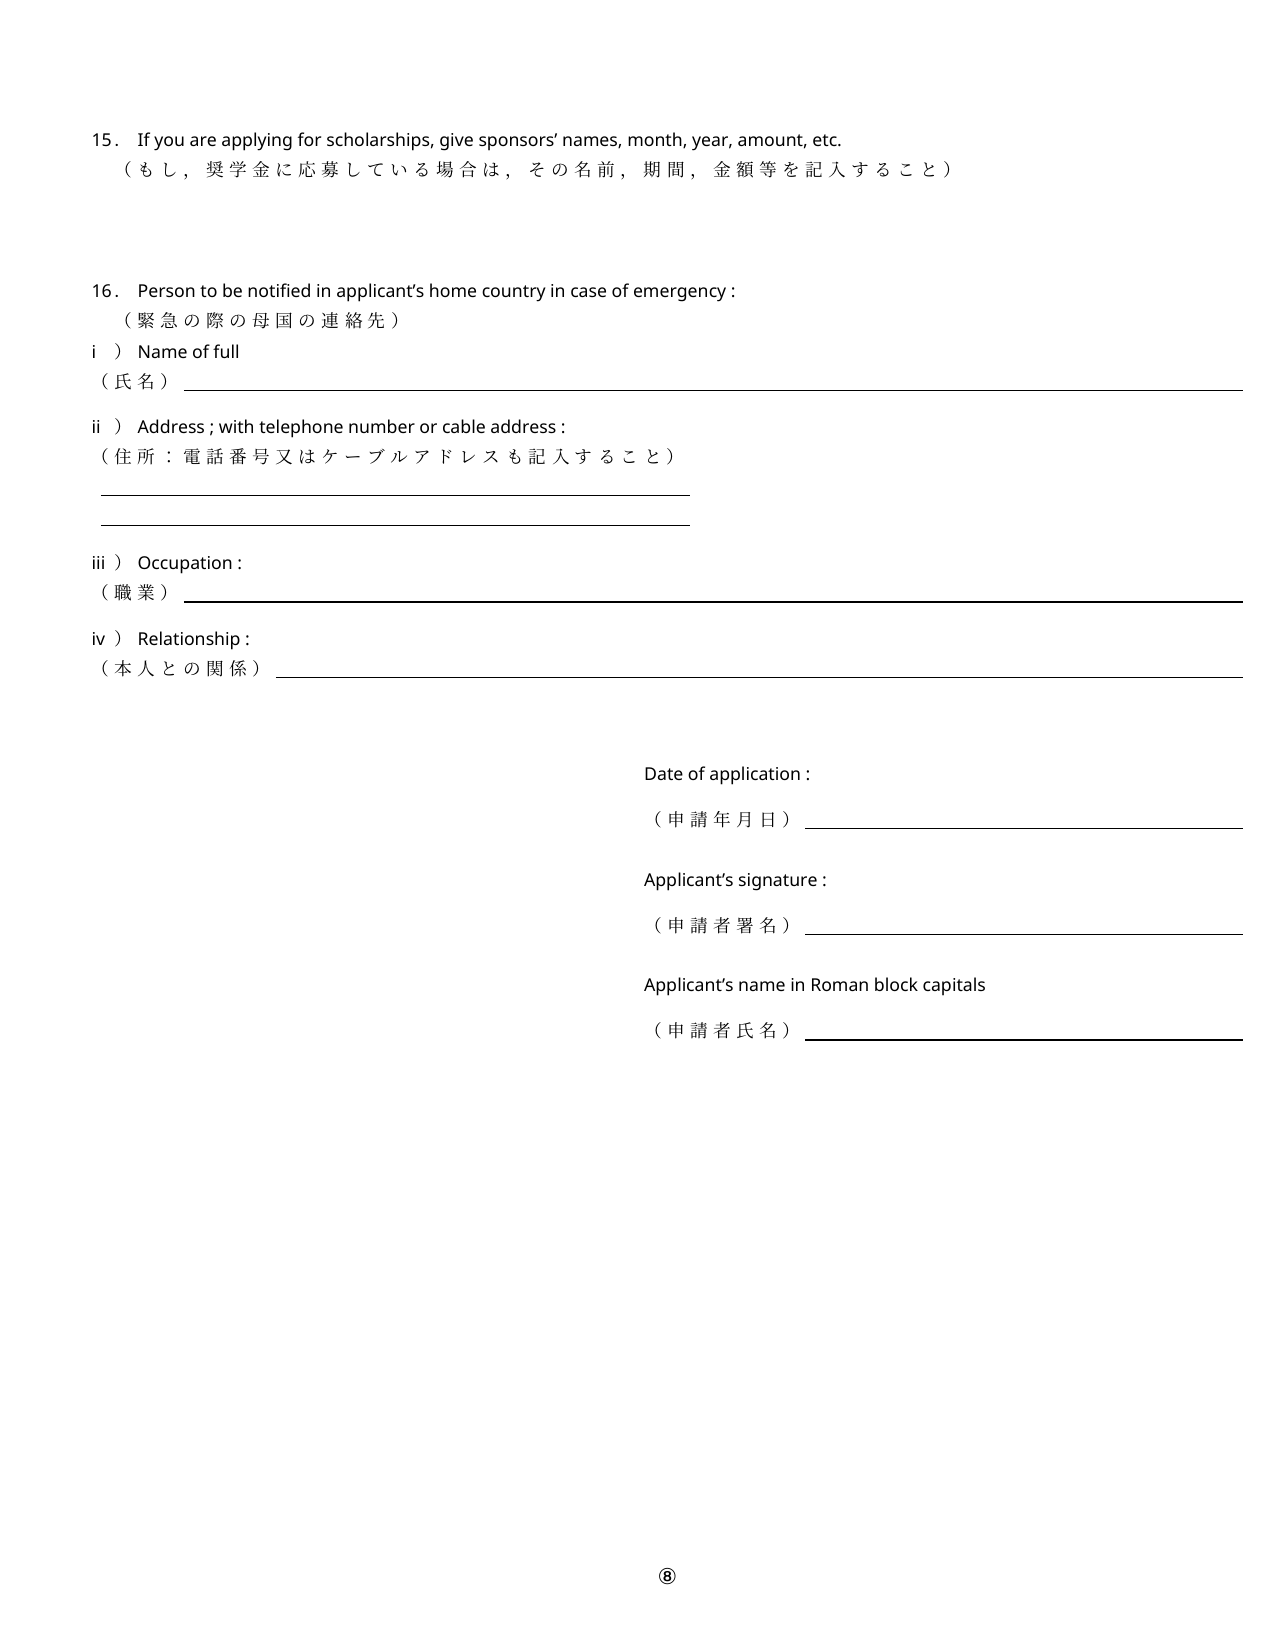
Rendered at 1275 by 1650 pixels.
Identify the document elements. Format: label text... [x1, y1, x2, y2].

text iii）Occupation : [91, 547, 1242, 577]
text （本人との関係） [91, 652, 1242, 683]
text i）Name of full [91, 335, 1242, 366]
text （申請者氏名） [624, 1015, 1242, 1045]
text （氏名） [91, 366, 1242, 396]
text iv）Relationship : [91, 622, 1242, 652]
text （緊急の際の母国の連絡先） [91, 305, 1242, 335]
text Date of application : [624, 758, 1242, 788]
text （もし，奨学金に応募している場合は，その名前，期間，金額等を記入すること） [91, 154, 1242, 184]
text 15．If you are applying for scholarships, give sponsors’ names, month, year, amount, etc. [91, 124, 1242, 154]
text （申請者署名） [624, 909, 1242, 939]
text 16．Person to be notified in applicant’s home country in case of emergency : [91, 275, 1242, 305]
text （住所：電話番号又はケーブルアドレスも記入すること） [91, 441, 1242, 471]
text ii）Address ; with telephone number or cable address : [91, 411, 1242, 441]
text （申請年月日） [624, 803, 1242, 834]
text （職業） [91, 577, 1242, 607]
text Applicant’s signature : [624, 864, 1242, 894]
text Applicant’s name in Roman block capitals [624, 970, 1242, 1000]
